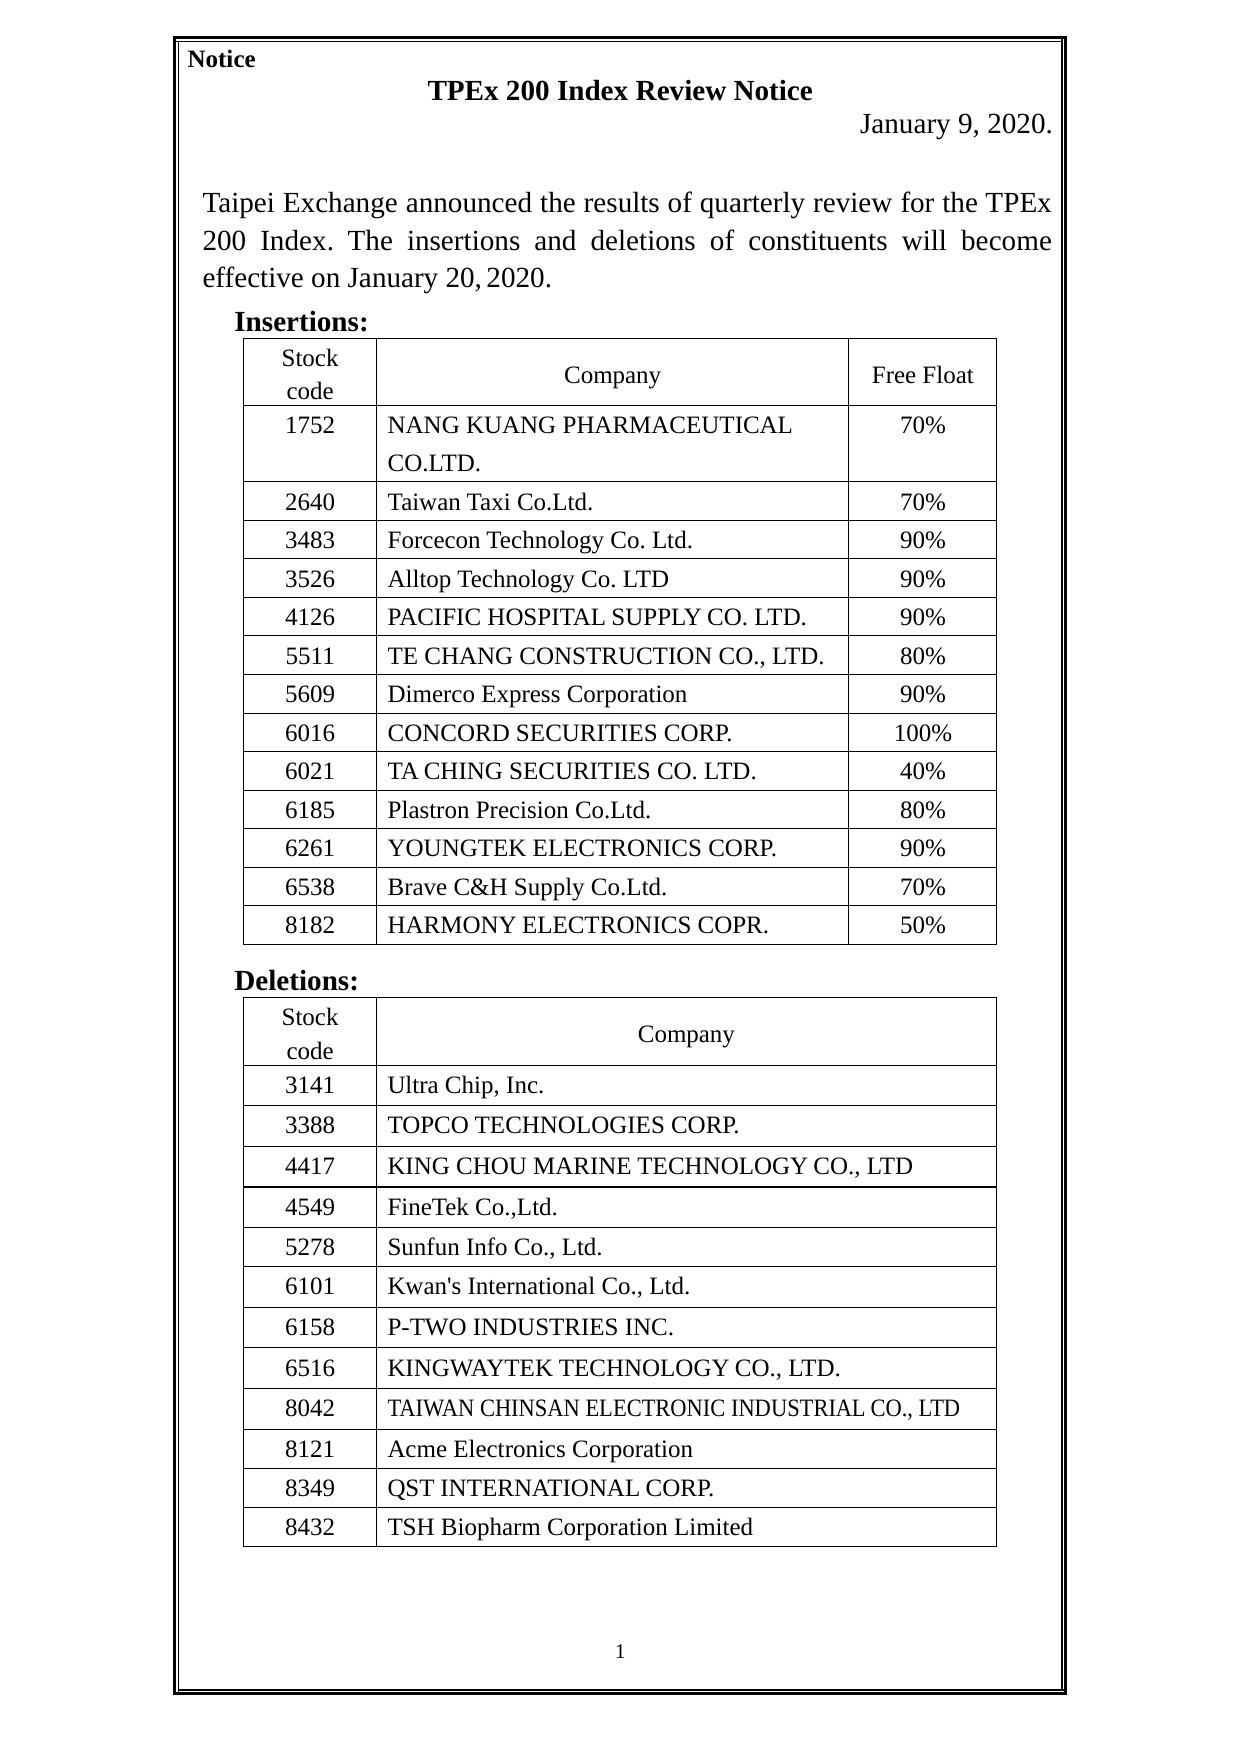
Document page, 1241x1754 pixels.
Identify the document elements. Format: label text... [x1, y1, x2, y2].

table_cell 70% [849, 482, 996, 520]
table_cell 3388 [244, 1106, 376, 1146]
table_cell P-TWO INDUSTRIES INC. [377, 1308, 996, 1347]
table_cell 80% [849, 636, 996, 674]
table_cell 90% [849, 675, 996, 712]
table_cell 90% [849, 559, 996, 597]
table_cell 100% [849, 714, 996, 751]
table_cell 3141 [244, 1066, 376, 1105]
table_cell Alltop Technology Co. LTD [377, 559, 848, 597]
text Taipei Exchange announced the results of quarterly review for the TPEx 200 Index. The insertions and deletions of constituents will become effective on January 20, 2020. [202, 183, 1053, 296]
table_cell 6021 [244, 752, 376, 789]
table_cell 90% [849, 598, 996, 635]
table_cell 6016 [244, 714, 376, 751]
table_cell KING CHOU MARINE TECHNOLOGY CO., LTD [377, 1147, 996, 1186]
table_cell Ultra Chip, Inc. [377, 1066, 996, 1105]
table_cell YOUNGTEK ELECTRONICS CORP. [377, 829, 848, 867]
table_cell 8349 [244, 1469, 376, 1507]
table_cell 8182 [244, 906, 376, 944]
table_cell TOPCO TECHNOLOGIES CORP. [377, 1106, 996, 1146]
table_cell 4417 [244, 1147, 376, 1186]
table_cell 6261 [244, 829, 376, 867]
table_cell CONCORD SECURITIES CORP. [377, 714, 848, 751]
table_cell Dimerco Express Corporation [377, 675, 848, 712]
text Deletions: [234, 945, 1053, 997]
table_header Stock code [244, 339, 376, 405]
table_cell 4126 [244, 598, 376, 635]
table_cell 90% [849, 521, 996, 558]
table_cell Sunfun Info Co., Ltd. [377, 1228, 996, 1266]
table_cell 8121 [244, 1430, 376, 1468]
table_cell TE CHANG CONSTRUCTION CO., LTD. [377, 636, 848, 674]
table_cell 5511 [244, 636, 376, 674]
table_cell 6516 [244, 1348, 376, 1388]
table_header Company [377, 998, 996, 1064]
table_cell 50% [849, 906, 996, 944]
table_header Free Float [849, 339, 996, 405]
table_cell 70% [849, 406, 996, 481]
table_header Stock code [244, 998, 376, 1064]
table_cell HARMONY ELECTRONICS COPR. [377, 906, 848, 944]
table_cell 40% [849, 752, 996, 789]
table_cell 6101 [244, 1267, 376, 1307]
table_cell QST INTERNATIONAL CORP. [377, 1469, 996, 1507]
table_cell 5278 [244, 1228, 376, 1266]
table_header Company [377, 339, 848, 405]
table_cell Brave C&H Supply Co.Ltd. [377, 868, 848, 905]
table_cell 6158 [244, 1308, 376, 1347]
table_cell 6538 [244, 868, 376, 905]
table_cell 8042 [244, 1389, 376, 1428]
table_cell 4549 [244, 1188, 376, 1227]
table_cell PACIFIC HOSPITAL SUPPLY CO. LTD. [377, 598, 848, 635]
table_cell Forcecon Technology Co. Ltd. [377, 521, 848, 558]
table_cell 6185 [244, 791, 376, 828]
table_cell 3483 [244, 521, 376, 558]
table_cell TSH Biopharm Corporation Limited [377, 1508, 996, 1546]
table_cell NANG KUANG PHARMACEUTICAL CO.LTD. [377, 406, 848, 481]
table_cell Plastron Precision Co.Ltd. [377, 791, 848, 828]
table_cell TA CHING SECURITIES CO. LTD. [377, 752, 848, 789]
table_cell FineTek Co.,Ltd. [377, 1188, 996, 1227]
table_cell 1752 [244, 406, 376, 481]
table_cell TAIWAN CHINSAN ELECTRONIC INDUSTRIAL CO., LTD [377, 1389, 996, 1428]
table_cell 80% [849, 791, 996, 828]
table_cell 70% [849, 868, 996, 905]
table_cell 2640 [244, 482, 376, 520]
table_cell 3526 [244, 559, 376, 597]
table_cell 8432 [244, 1508, 376, 1546]
table_cell Kwan's International Co., Ltd. [377, 1267, 996, 1307]
table_cell KINGWAYTEK TECHNOLOGY CO., LTD. [377, 1348, 996, 1388]
table_cell 90% [849, 829, 996, 867]
table_cell Acme Electronics Corporation [377, 1430, 996, 1468]
table_cell Taiwan Taxi Co.Ltd. [377, 482, 848, 520]
table_cell 5609 [244, 675, 376, 712]
text Insertions: [234, 296, 1053, 337]
